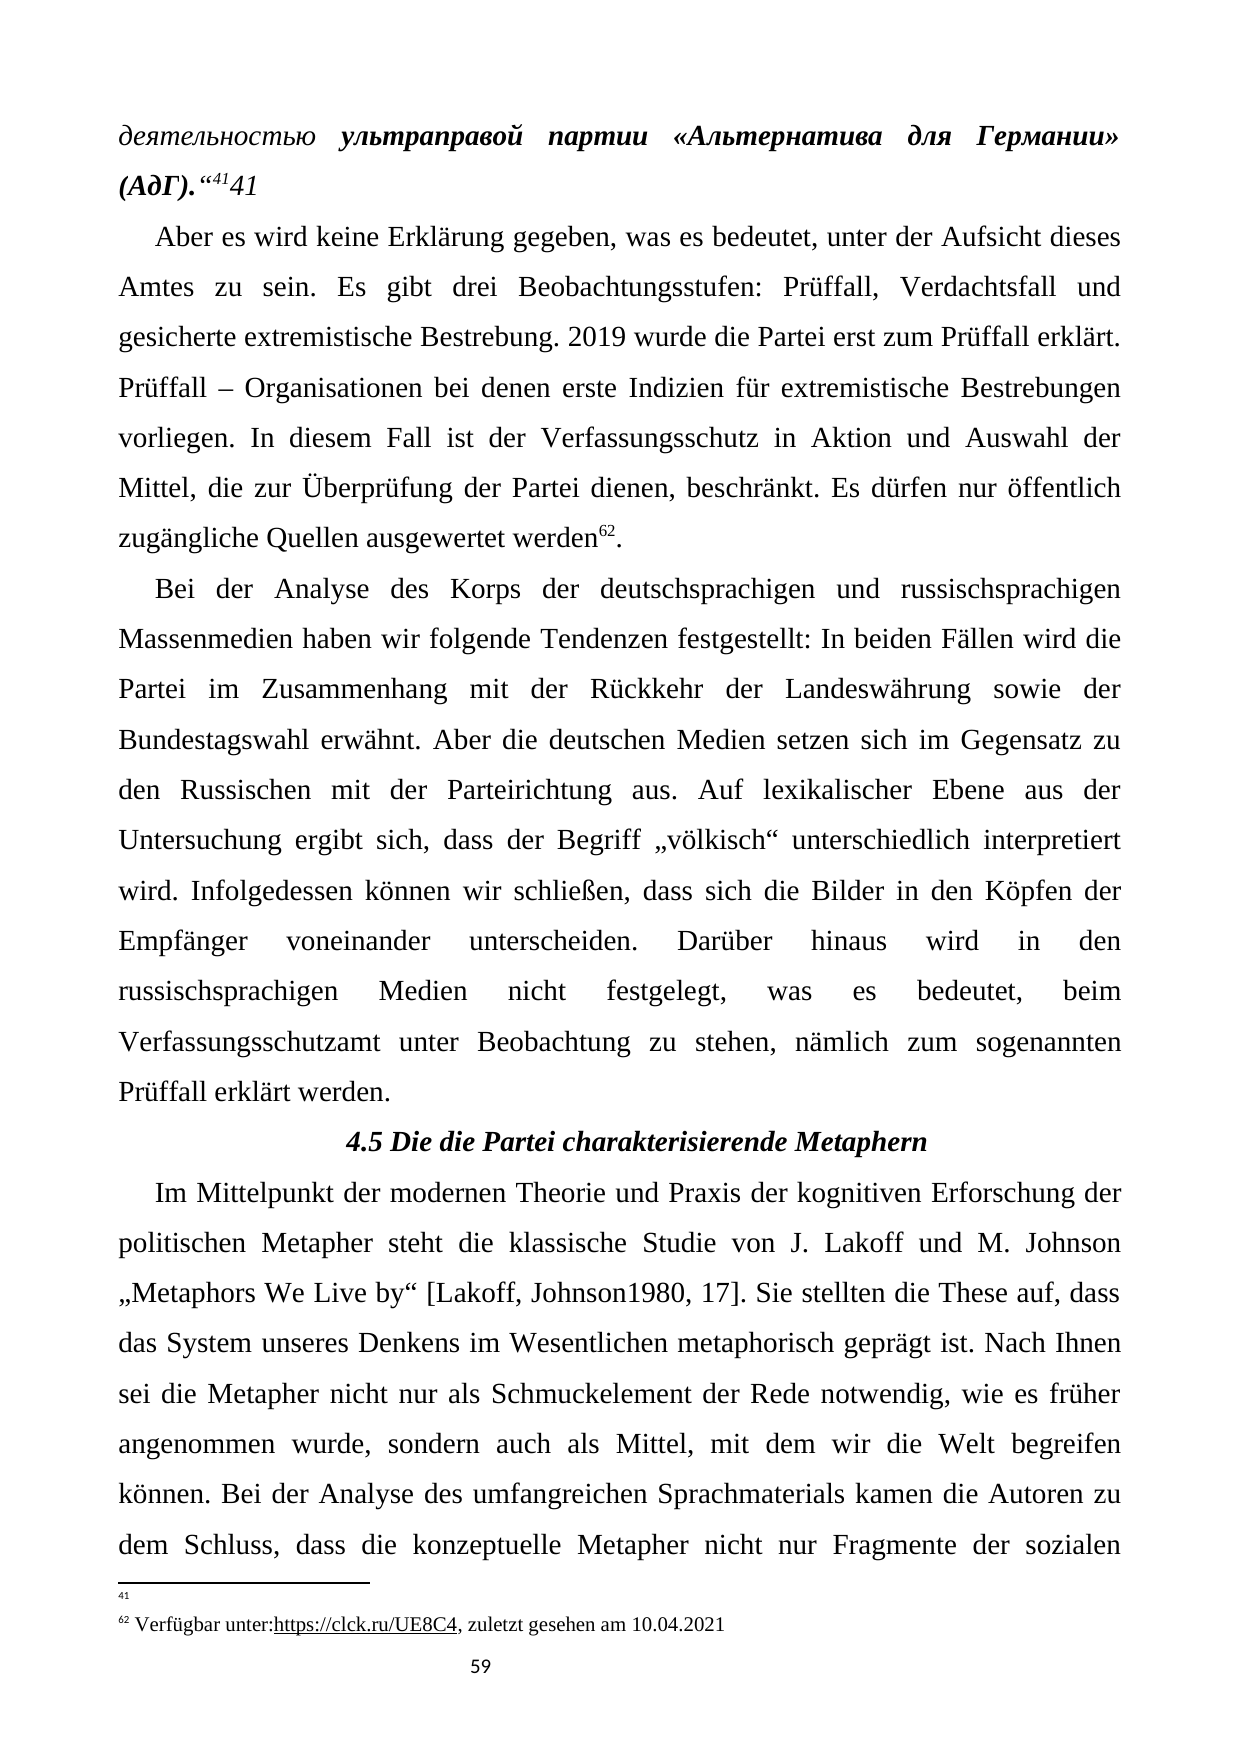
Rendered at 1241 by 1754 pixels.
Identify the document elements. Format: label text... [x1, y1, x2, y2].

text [118, 118, 1122, 202]
subtitle 4.5 Die die Partei charakterisierende Metaphern [118, 1124, 1122, 1158]
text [118, 1175, 1122, 1560]
text Bei der Analyse des Korps der deutschsprachigen und russischsprachigen Massenmedien haben wir folgende Tendenzen festgestellt: In beiden Fällen wird die Partei im Zusammenhang mit der Rückkehr der Landeswährung sowie der Bundestagswahl erwähnt. Aber die deutschen Medien setzen sich im Gegensatz zu den Russischen mit der Parteirichtung aus. Auf lexikalischer Ebene aus der Untersuchung ergibt sich, dass der Begriff „völkisch“ unterschiedlich interpretiert wird. Infolgedessen können wir schließen, dass sich die Bilder in den Köpfen der Empfänger voneinander unterscheiden. Darüber hinaus wird in den russischsprachigen Medien nicht festgelegt, was es bedeutet, beim Verfassungsschutzamt unter Beobachtung zu stehen, nämlich zum sogenannten Prüffall erklärt werden. [118, 571, 1122, 1108]
text Aber es wird keine Erklärung gegeben, was es bedeutet, unter der Aufsicht dieses Amtes zu sein. Es gibt drei Beobachtungsstufen: Prüffall, Verdachtsfall und gesicherte extremistische Bestrebung. 2019 wurde die Partei erst zum Prüffall erklärt. Prüffall – Organisationen bei denen erste Indizien für extremistische Bestrebungen vorliegen. In diesem Fall ist der Verfassungsschutz in Aktion und Auswahl der Mittel, die zur Überprüfung der Partei dienen, beschränkt. Es dürfen nur öffentlich zugängliche Quellen ausgewertet werden. [118, 219, 1122, 554]
